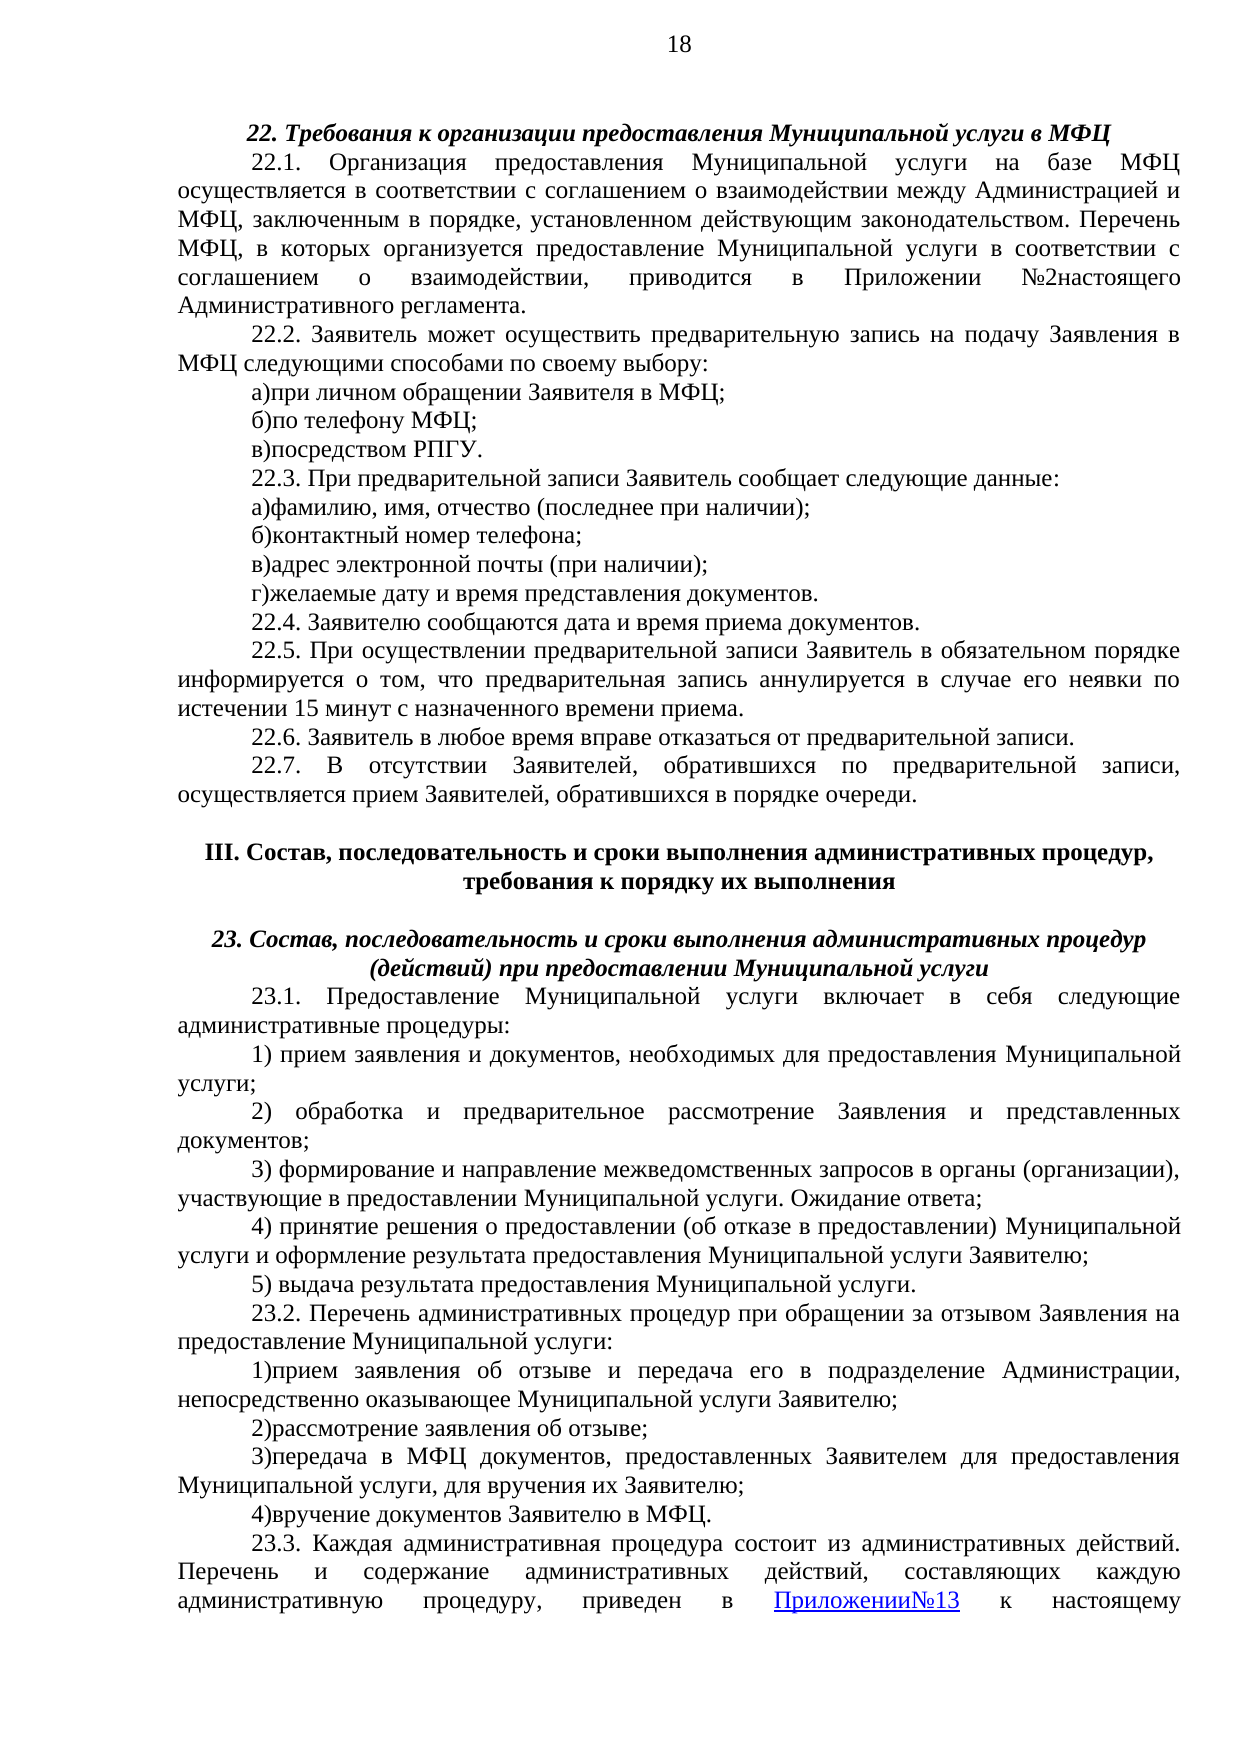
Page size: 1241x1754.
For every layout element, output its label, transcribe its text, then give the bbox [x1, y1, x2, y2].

text г)желаемые дату и время представления документов. [177, 578, 1181, 607]
text 23.1. Предоставление Муниципальной услуги включает в себя следующие административные процедуры: [177, 981, 1181, 1039]
text а)фамилию, имя, отчество (последнее при наличии); [177, 492, 1181, 521]
text б)по телефону МФЦ; [177, 406, 1181, 434]
text 1)прием заявления об отзыве и передача его в подразделение Администрации, непосредственно оказывающее Муниципальной услуги Заявителю; [177, 1355, 1181, 1413]
text 22.1. Организация предоставления Муниципальной услуги на базе МФЦ осуществляется в соответствии с соглашением о взаимодействии между Администрацией и МФЦ, заключенным в порядке, установленном действующим законодательством. Перечень МФЦ, в которых организуется предоставление Муниципальной услуги в соответствии с соглашением о взаимодействии, приводится в Приложении №2настоящего Административного регламента. [177, 147, 1181, 319]
subtitle 22. Требования к организации предоставления Муниципальной услуги в МФЦ [177, 118, 1181, 147]
text 3)передача в МФЦ документов, предоставленных Заявителем для предоставления Муниципальной услуги, для вручения их Заявителю; [177, 1441, 1181, 1499]
text 22.5. При осуществлении предварительной записи Заявитель в обязательном порядке информируется о том, что предварительная запись аннулируется в случае его неявки по истечении 15 минут с назначенного времени приема. [177, 636, 1181, 722]
text 2)рассмотрение заявления об отзыве; [177, 1413, 1181, 1441]
text 5) выдача результата предоставления Муниципальной услуги. [177, 1269, 1181, 1298]
text 2) обработка и предварительное рассмотрение Заявления и представленных документов; [177, 1096, 1181, 1154]
text 1) прием заявления и документов, необходимых для предоставления Муниципальной услуги; [177, 1039, 1181, 1096]
text а)при личном обращении Заявителя в МФЦ; [177, 377, 1181, 406]
text 22.6. Заявитель в любое время вправе отказаться от предварительной записи. [177, 722, 1181, 751]
text в)адрес электронной почты (при наличии); [177, 549, 1181, 578]
text в)посредством РПГУ. [177, 434, 1181, 463]
text 4) принятие решения о предоставлении (об отказе в предоставлении) Муниципальной услуги и оформление результата предоставления Муниципальной услуги Заявителю; [177, 1211, 1181, 1269]
text 22.3. При предварительной записи Заявитель сообщает следующие данные: [177, 463, 1181, 492]
text 22.4. Заявителю сообщаются дата и время приема документов. [177, 607, 1181, 636]
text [177, 1528, 1181, 1614]
text 23.2. Перечень административных процедур при обращении за отзывом Заявления на предоставление Муниципальной услуги: [177, 1298, 1181, 1355]
text 22.2. Заявитель может осуществить предварительную запись на подачу Заявления в МФЦ следующими способами по своему выбору: [177, 319, 1181, 377]
subtitle III. Состав, последовательность и сроки выполнения административных процедур, требования к порядку их выполнения [177, 837, 1181, 895]
text б)контактный номер телефона; [177, 521, 1181, 549]
text 22.7. В отсутствии Заявителей, обратившихся по предварительной записи, осуществляется прием Заявителей, обратившихся в порядке очереди. [177, 751, 1181, 808]
text 3) формирование и направление межведомственных запросов в органы (организации), участвующие в предоставлении Муниципальной услуги. Ожидание ответа; [177, 1154, 1181, 1211]
text 4)вручение документов Заявителю в МФЦ. [177, 1499, 1181, 1528]
subtitle 23. Состав, последовательность и сроки выполнения административных процедур (действий) при предоставлении Муниципальной услуги [177, 924, 1181, 981]
